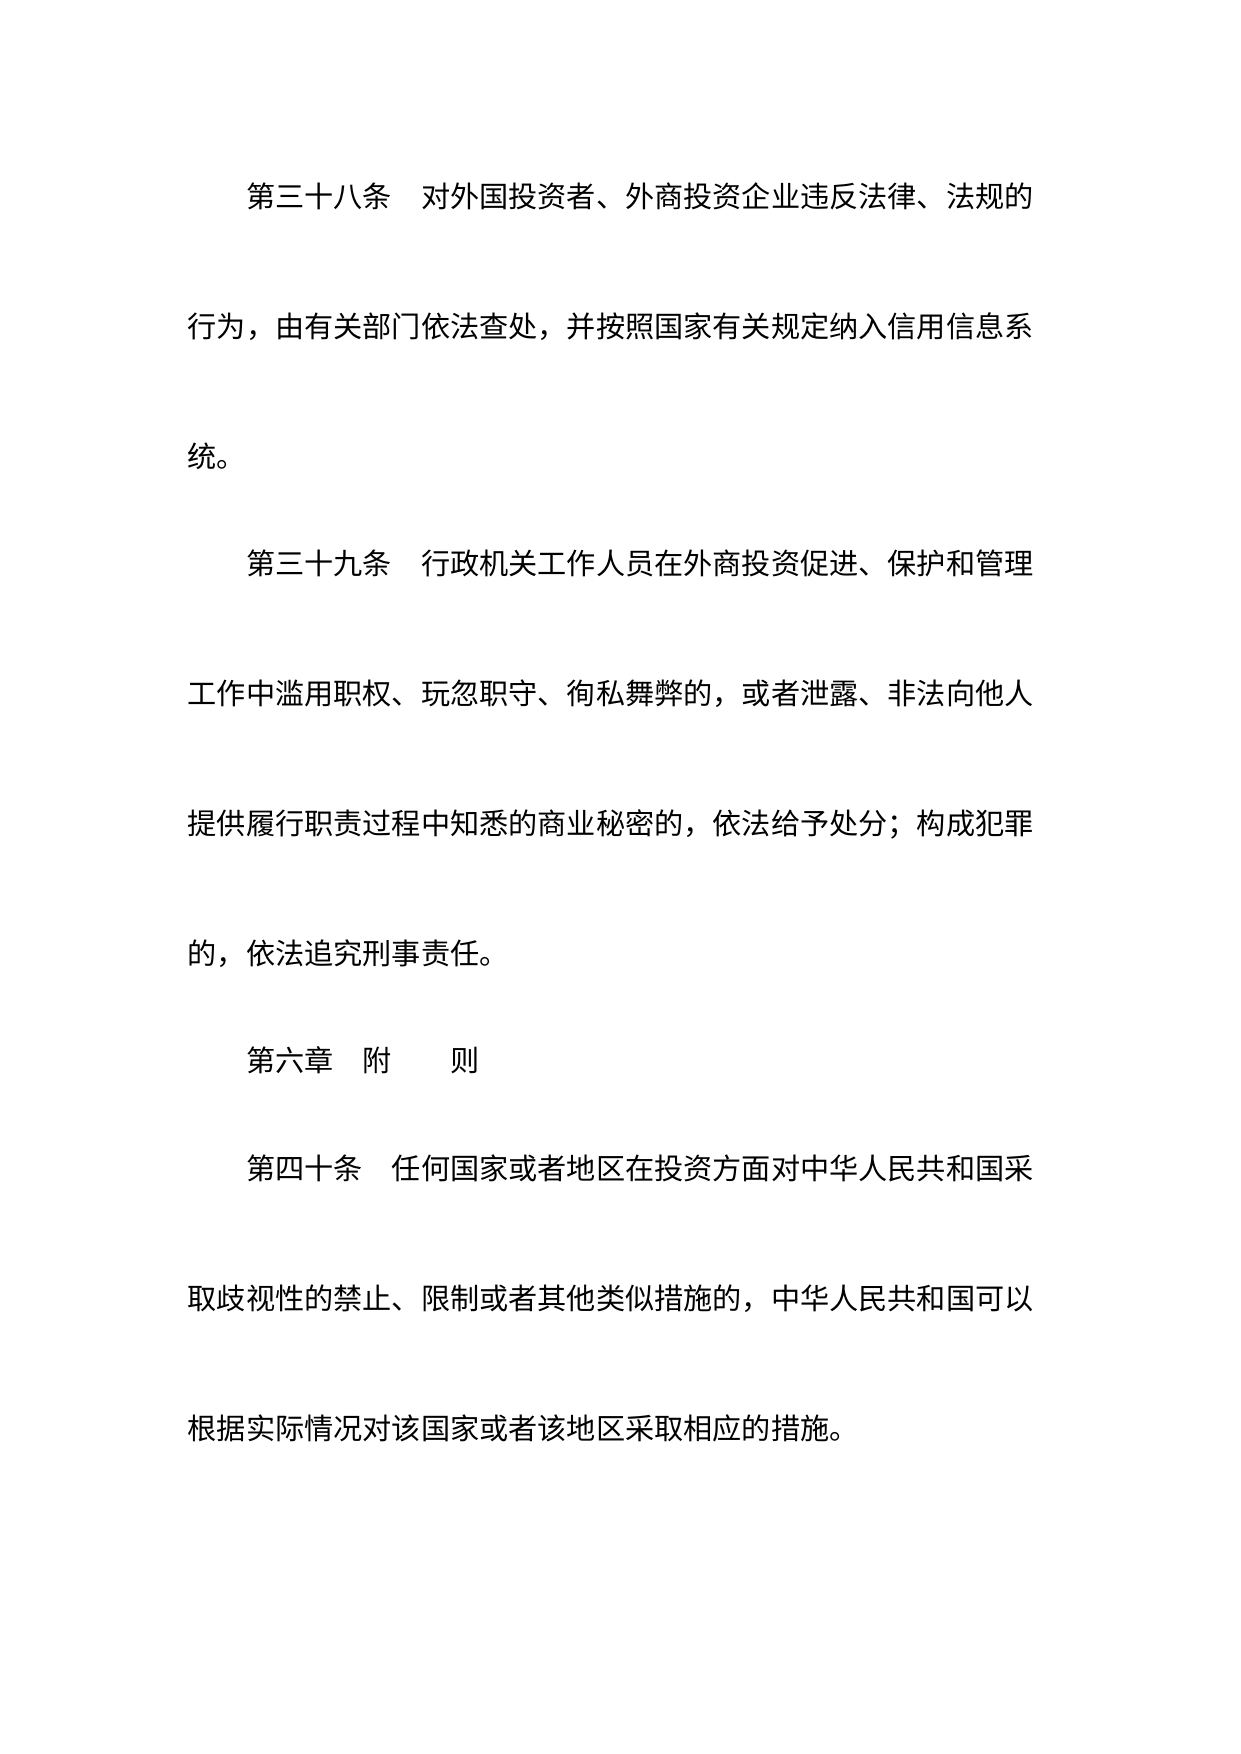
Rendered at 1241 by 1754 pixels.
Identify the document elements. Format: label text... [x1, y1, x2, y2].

text 第三十九条 行政机关工作人员在外商投资促进、保护和管理工作中滥用职权、玩忽职守、徇私舞弊的，或者泄露、非法向他人提供履行职责过程中知悉的商业秘密的，依法给予处分；构成犯罪的，依法追究刑事责任。 [187, 529, 1053, 984]
text 第六章 附 则 [187, 1027, 1053, 1092]
text 第四十条 任何国家或者地区在投资方面对中华人民共和国采取歧视性的禁止、限制或者其他类似措施的，中华人民共和国可以根据实际情况对该国家或者该地区采取相应的措施。 [187, 1134, 1053, 1459]
text 第三十八条 对外国投资者、外商投资企业违反法律、法规的行为，由有关部门依法查处，并按照国家有关规定纳入信用信息系统。 [187, 162, 1053, 487]
